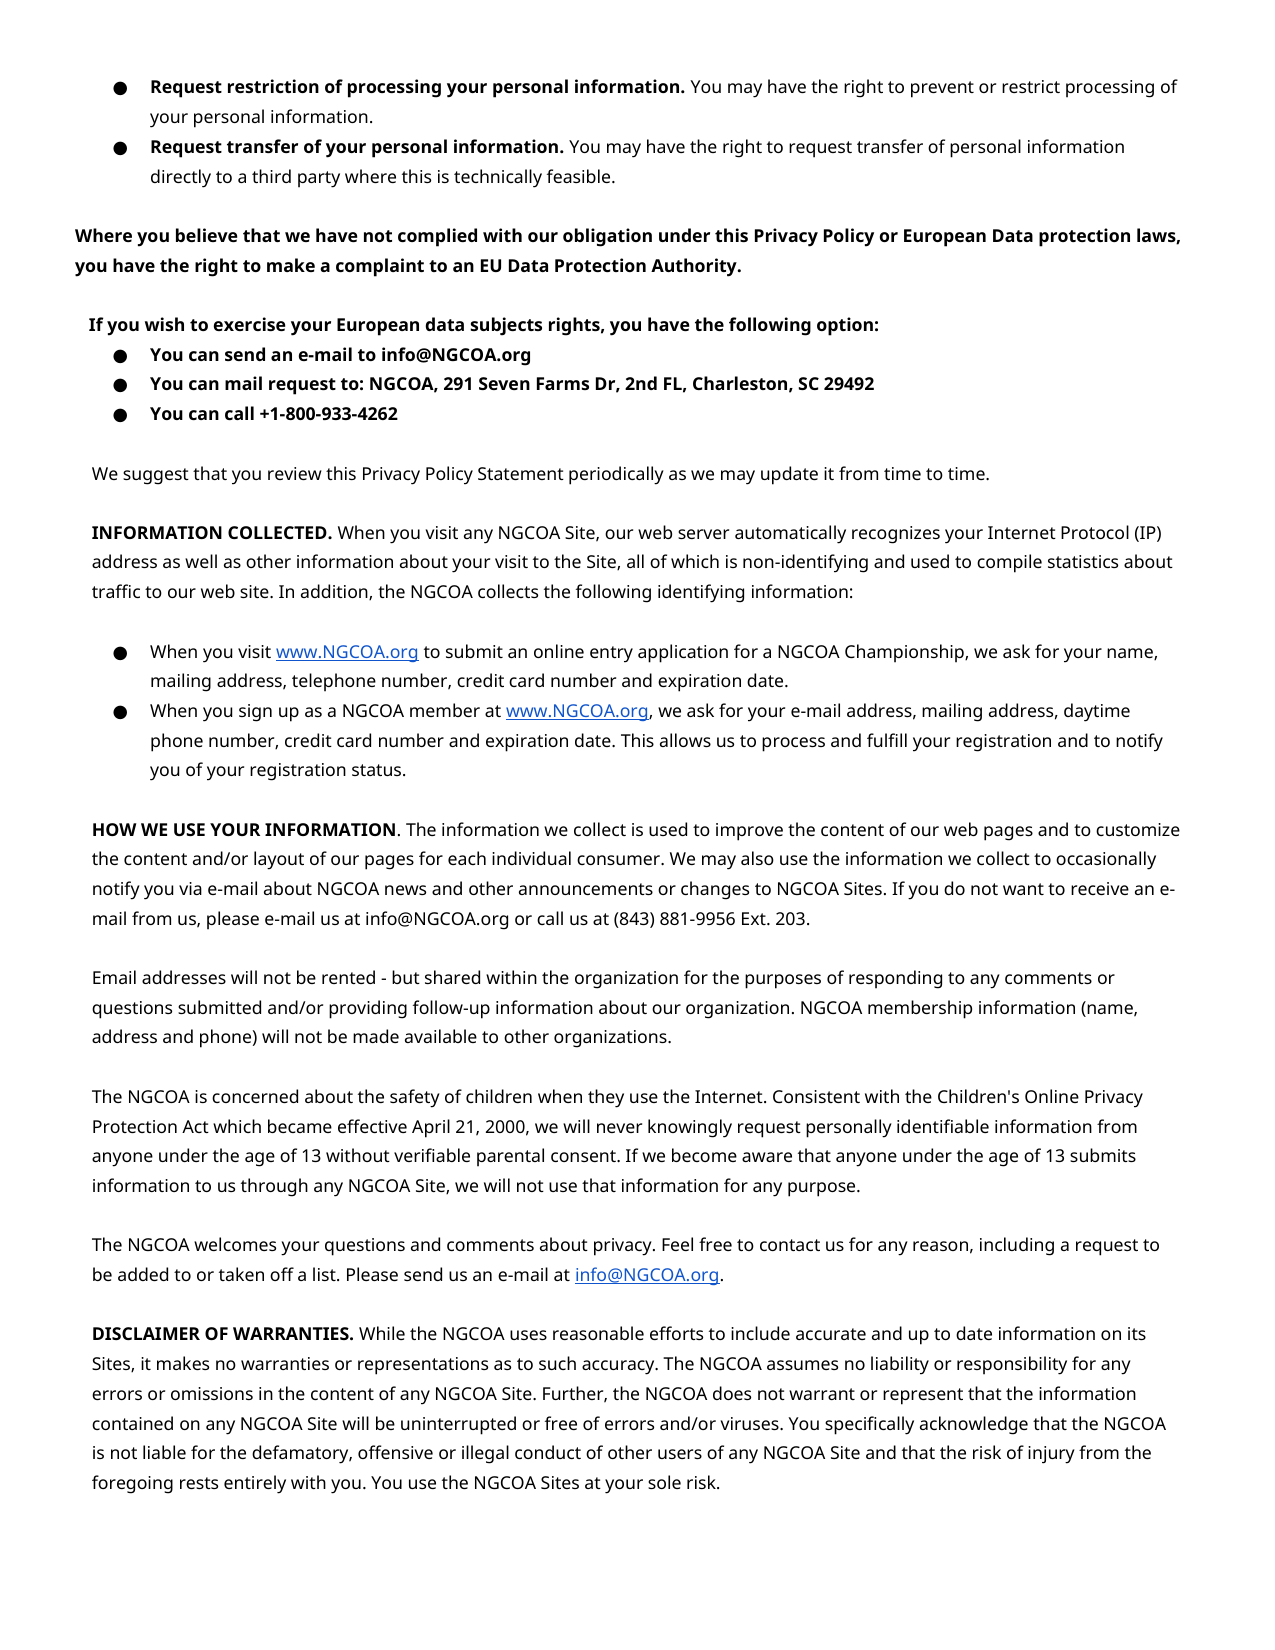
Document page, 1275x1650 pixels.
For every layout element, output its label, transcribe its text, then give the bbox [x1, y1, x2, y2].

text Email addresses will not be rented - but shared within the organization for the purposes of responding to any comments or questions submitted and/or providing follow-up information about our organization. NGCOA membership information (name, address and phone) will not be made available to other organizations. [92, 966, 1183, 1049]
text Where you believe that we have not complied with our obligation under this Privacy Policy or European Data protection laws, you have the right to make a complaint to an EU Data Protection Authority. [75, 223, 1183, 277]
text DISCLAIMER OF WARRANTIES. While the NGCOA uses reasonable efforts to include accurate and up to date information on its Sites, it makes no warranties or representations as to such accuracy. The NGCOA assumes no liability or responsibility for any errors or omissions in the content of any NGCOA Site. Further, the NGCOA does not warrant or represent that the information contained on any NGCOA Site will be uninterrupted or free of errors and/or viruses. You specifically acknowledge that the NGCOA is not liable for the defamatory, offensive or illegal conduct of other users of any NGCOA Site and that the risk of injury from the foregoing rests entirely with you. You use the NGCOA Sites at your sole risk. [92, 1322, 1183, 1494]
list You can mail request to: NGCOA, 291 Seven Farms Dr, 2nd FL, Charleston, SC 29492 [112, 372, 1183, 396]
list When you sign up as a NGCOA member at www.NGCOA.org, we ask for your e-mail address, mailing address, daytime phone number, credit card number and expiration date. This allows us to process and fulfill your registration and to notify you of your registration status. [112, 698, 1183, 782]
list When you visit www.NGCOA.org to submit an online entry application for a NGCOA Championship, we ask for your name, mailing address, telephone number, credit card number and expiration date. [112, 639, 1183, 693]
text The NGCOA is concerned about the safety of children when they use the Internet. Consistent with the Children's Online Privacy Protection Act which became effective April 21, 2000, we will never knowingly request personally identifiable information from anyone under the age of 13 without verifiable parental consent. If we become aware that anyone under the age of 13 submits information to us through any NGCOA Site, we will not use that information for any purpose. [92, 1084, 1183, 1198]
text INFORMATION COLLECTED. When you visit any NGCOA Site, our web server automatically recognizes your Internet Protocol (IP) address as well as other information about your visit to the Site, all of which is non-identifying and used to compile statistics about traffic to our web site. In addition, the NGCOA collects the following identifying information: [92, 520, 1183, 604]
list You can call +1-800-933-4262 [112, 402, 1183, 426]
text If you wish to exercise your European data subjects rights, you have the following option: [75, 312, 1183, 337]
text We suggest that you review this Privacy Policy Statement periodically as we may update it from time to time. [92, 461, 1183, 485]
text The NGCOA welcomes your questions and comments about privacy. Feel free to contact us for any reason, including a request to be added to or taken off a list. Please send us an e-mail at info@NGCOA.org. [92, 1233, 1183, 1287]
text HOW WE USE YOUR INFORMATION. The information we collect is used to improve the content of our web pages and to customize the content and/or layout of our pages for each individual consumer. We may also use the information we collect to occasionally notify you via e-mail about NGCOA news and other announcements or changes to NGCOA Sites. If you do not want to receive an e-mail from us, please e-mail us at info@NGCOA.org or call us at (843) 881-9956 Ext. 203. [92, 817, 1183, 930]
list Request restriction of processing your personal information. You may have the right to prevent or restrict processing of your personal information. [112, 75, 1183, 129]
list Request transfer of your personal information. You may have the right to request transfer of personal information directly to a third party where this is technically feasible. [112, 134, 1183, 188]
list You can send an e-mail to info@NGCOA.org [112, 342, 1183, 366]
